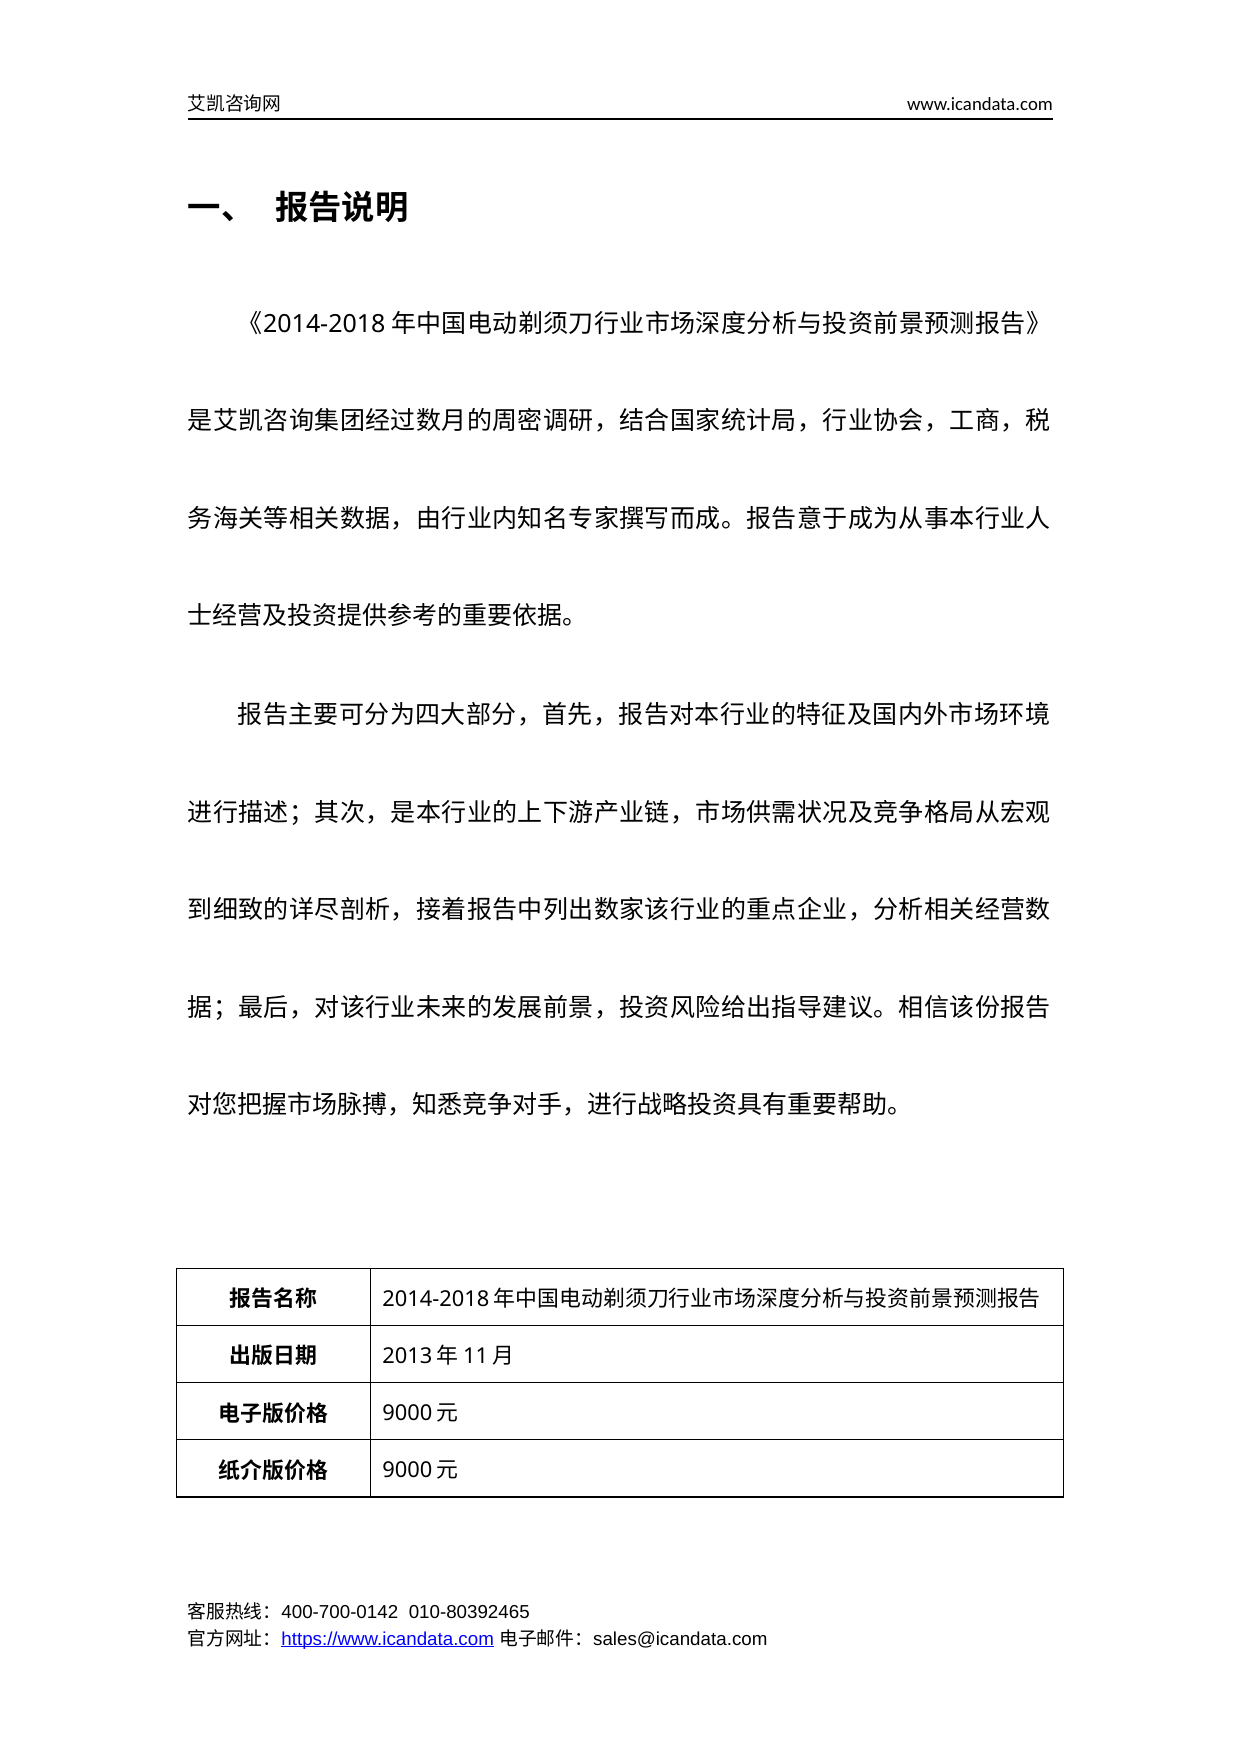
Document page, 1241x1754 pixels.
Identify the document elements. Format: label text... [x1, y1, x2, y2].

table_cell 9000元 [371, 1383, 1063, 1439]
table_cell 2013年11月 [371, 1326, 1063, 1382]
subtitle 报告说明 [187, 172, 1053, 237]
table_cell 9000元 [371, 1440, 1063, 1496]
text 《2014-2018年中国电动剃须刀行业市场深度分析与投资前景预测报告》是艾凯咨询集团经过数月的周密调研，结合国家统计局，行业协会，工商，税务海关等相关数据，由行业内知名专家撰写而成。报告意于成为从事本行业人士经营及投资提供参考的重要依据。 [187, 289, 1053, 646]
table_cell 出版日期 [177, 1326, 370, 1382]
table_header 报告名称 [177, 1269, 370, 1325]
table_cell 电子版价格 [177, 1383, 370, 1439]
table_header 2014-2018年中国电动剃须刀行业市场深度分析与投资前景预测报告 [371, 1269, 1063, 1325]
table_cell 纸介版价格 [177, 1440, 370, 1496]
text 报告主要可分为四大部分，首先，报告对本行业的特征及国内外市场环境进行描述；其次，是本行业的上下游产业链，市场供需状况及竞争格局从宏观到细致的详尽剖析，接着报告中列出数家该行业的重点企业，分析相关经营数据；最后，对该行业未来的发展前景，投资风险给出指导建议。相信该份报告对您把握市场脉搏，知悉竞争对手，进行战略投资具有重要帮助。 [187, 681, 1053, 1136]
